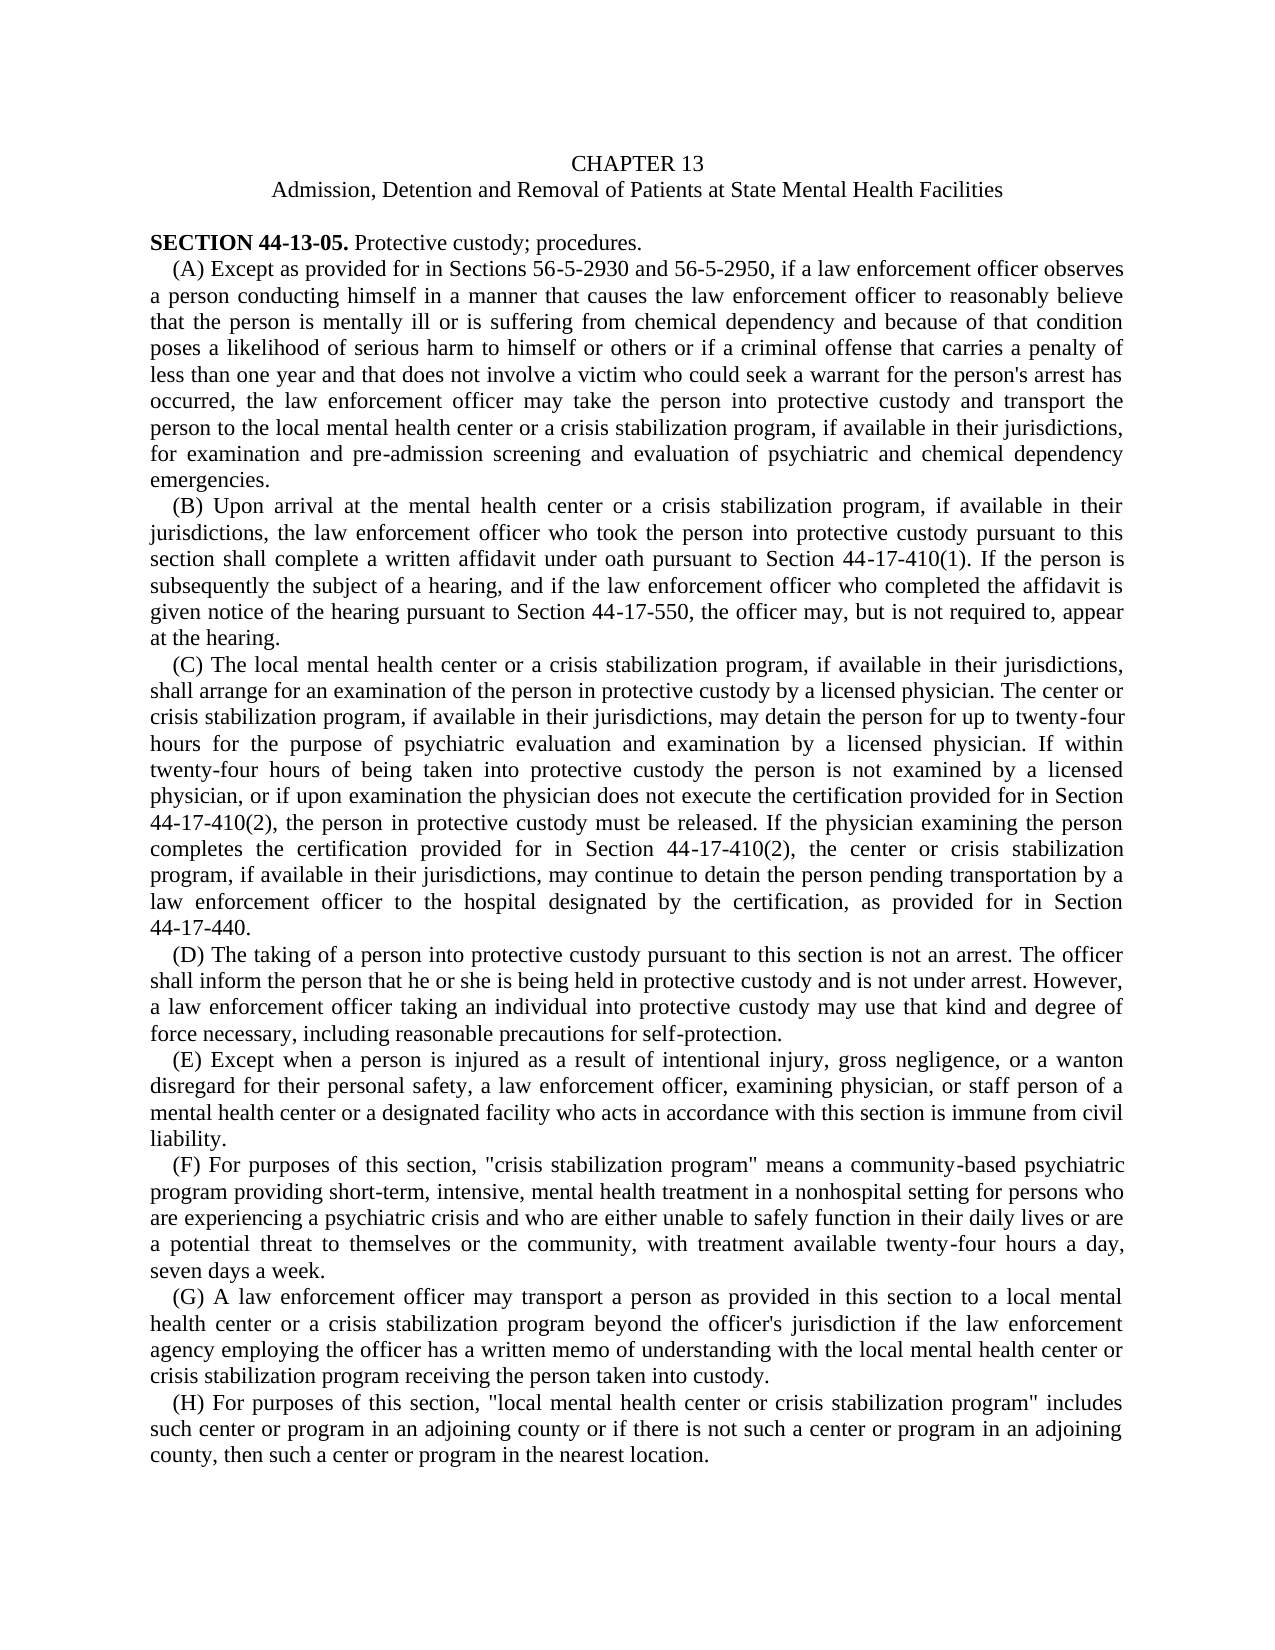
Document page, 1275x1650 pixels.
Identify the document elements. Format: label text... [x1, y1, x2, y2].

text Admission, Detention and Removal of Patients at State Mental Health Facilities [150, 176, 1125, 203]
text (H) For purposes of this section, "local mental health center or crisis stabilization program" includes such center or program in an adjoining county or if there is not such a center or program in an adjoining county, then such a center or program in the nearest location. [150, 1389, 1125, 1468]
text CHAPTER 13 [150, 150, 1125, 176]
text (F) For purposes of this section, "crisis stabilization program" means a community-based psychiatric program providing short-term, intensive, mental health treatment in a nonhospital setting for persons who are experiencing a psychiatric crisis and who are either unable to safely function in their daily lives or are a potential threat to themselves or the community, with treatment available twenty-four hours a day, seven days a week. [150, 1151, 1125, 1283]
text SECTION 44-13-05. Protective custody; procedures. [150, 229, 1125, 255]
text (A) Except as provided for in Sections 56-5-2930 and 56-5-2950, if a law enforcement officer observes a person conducting himself in a manner that causes the law enforcement officer to reasonably believe that the person is mentally ill or is suffering from chemical dependency and because of that condition poses a likelihood of serious harm to himself or others or if a criminal offense that carries a penalty of less than one year and that does not involve a victim who could seek a warrant for the person's arrest has occurred, the law enforcement officer may take the person into protective custody and transport the person to the local mental health center or a crisis stabilization program, if available in their jurisdictions, for examination and pre-admission screening and evaluation of psychiatric and chemical dependency emergencies. [150, 255, 1125, 493]
text (C) The local mental health center or a crisis stabilization program, if available in their jurisdictions, shall arrange for an examination of the person in protective custody by a licensed physician. The center or crisis stabilization program, if available in their jurisdictions, may detain the person for up to twenty-four hours for the purpose of psychiatric evaluation and examination by a licensed physician. If within twenty-four hours of being taken into protective custody the person is not examined by a licensed physician, or if upon examination the physician does not execute the certification provided for in Section 44-17-410(2), the person in protective custody must be released. If the physician examining the person completes the certification provided for in Section 44-17-410(2), the center or crisis stabilization program, if available in their jurisdictions, may continue to detain the person pending transportation by a law enforcement officer to the hospital designated by the certification, as provided for in Section 44-17-440. [150, 651, 1125, 941]
text (E) Except when a person is injured as a result of intentional injury, gross negligence, or a wanton disregard for their personal safety, a law enforcement officer, examining physician, or staff person of a mental health center or a designated facility who acts in accordance with this section is immune from civil liability. [150, 1046, 1125, 1151]
text (G) A law enforcement officer may transport a person as provided in this section to a local mental health center or a crisis stabilization program beyond the officer's jurisdiction if the law enforcement agency employing the officer has a written memo of understanding with the local mental health center or crisis stabilization program receiving the person taken into custody. [150, 1283, 1125, 1389]
text (B) Upon arrival at the mental health center or a crisis stabilization program, if available in their jurisdictions, the law enforcement officer who took the person into protective custody pursuant to this section shall complete a written affidavit under oath pursuant to Section 44-17-410(1). If the person is subsequently the subject of a hearing, and if the law enforcement officer who completed the affidavit is given notice of the hearing pursuant to Section 44-17-550, the officer may, but is not required to, appear at the hearing. [150, 493, 1125, 651]
text (D) The taking of a person into protective custody pursuant to this section is not an arrest. The officer shall inform the person that he or she is being held in protective custody and is not under arrest. However, a law enforcement officer taking an individual into protective custody may use that kind and degree of force necessary, including reasonable precautions for self-protection. [150, 941, 1125, 1046]
